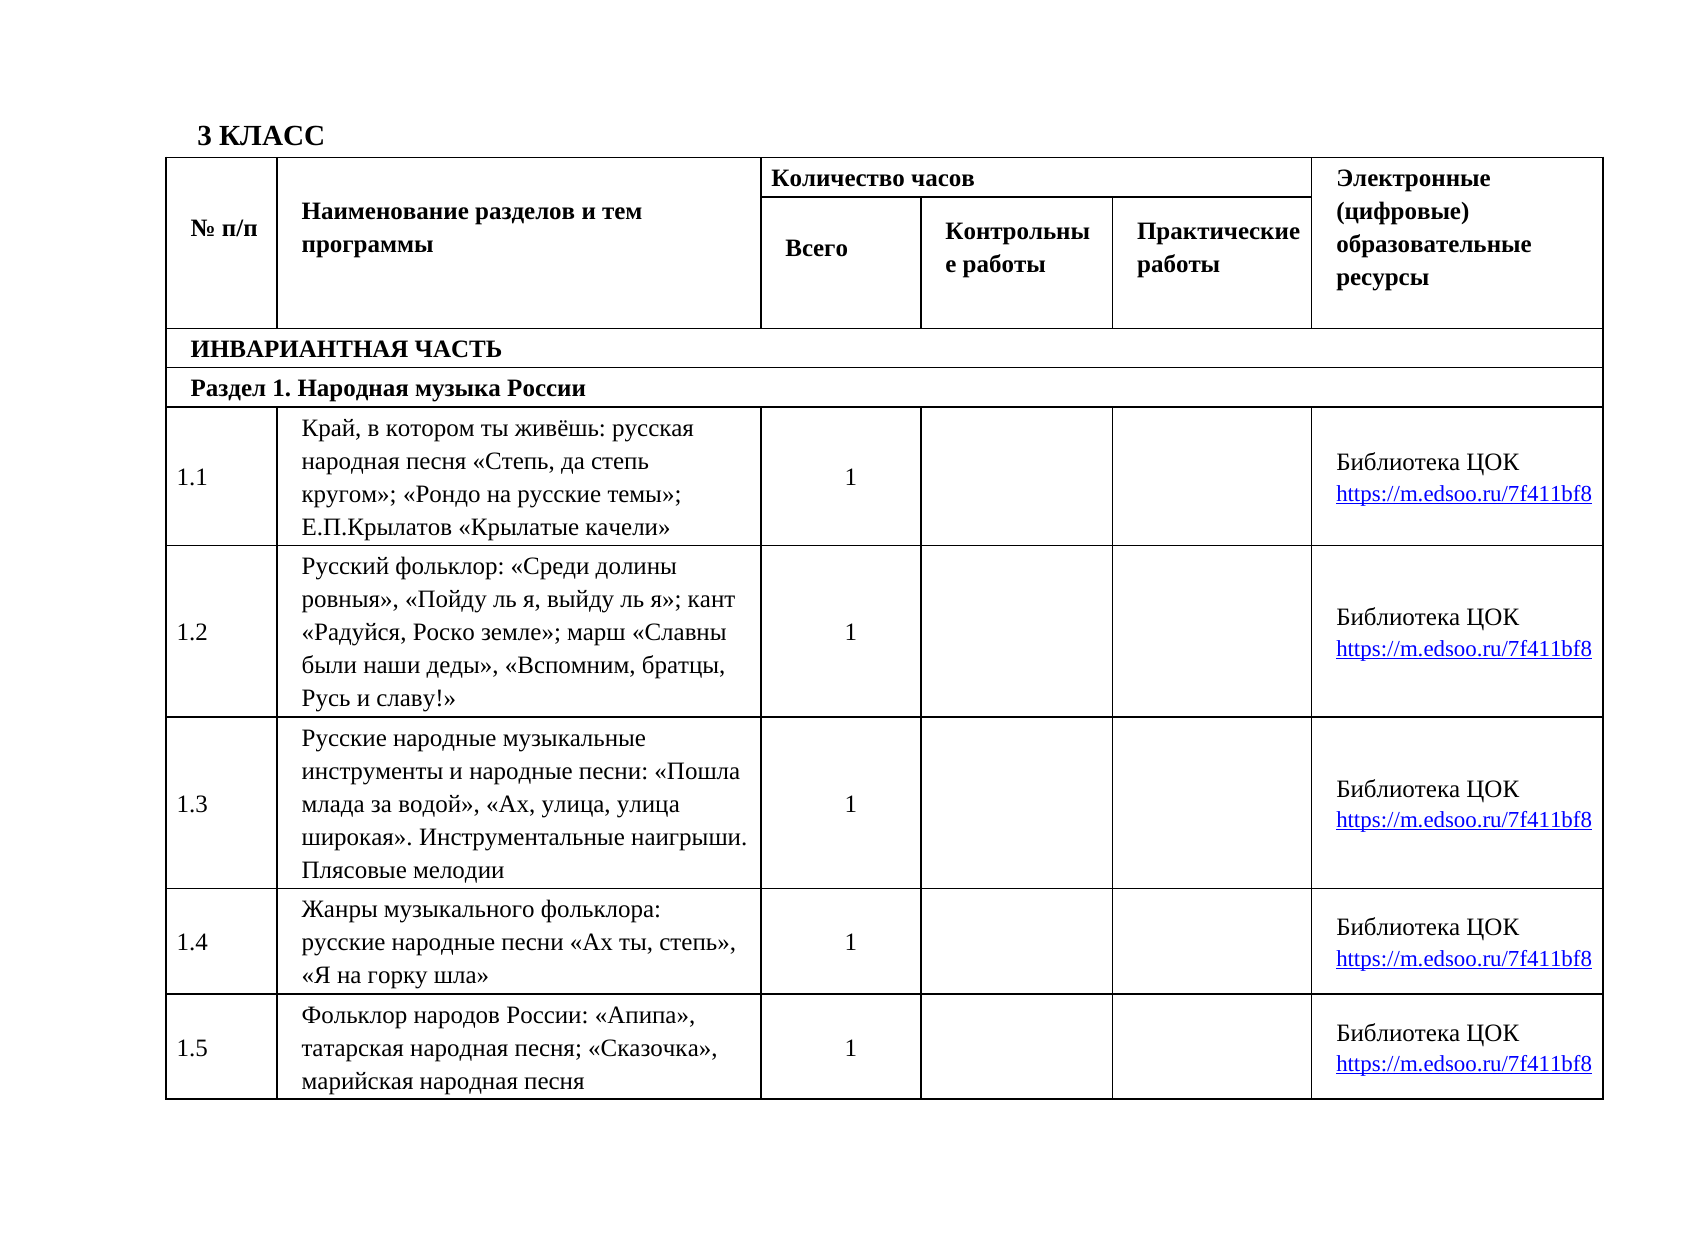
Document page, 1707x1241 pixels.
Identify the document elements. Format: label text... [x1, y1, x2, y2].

table_cell Всего [762, 198, 920, 327]
table_cell [1113, 408, 1311, 544]
table_cell 1.5 [167, 995, 276, 1098]
table_cell Фольклор народов России: «Апипа», татарская народная песня; «Сказочка», марийская народная песня [278, 995, 760, 1098]
table_cell 1 [762, 889, 920, 993]
table_cell 1.2 [167, 546, 276, 716]
table_cell [1113, 995, 1311, 1098]
table_header Электронные (цифровые) образовательные ресурсы [1312, 158, 1602, 327]
table_cell ИНВАРИАНТНАЯ ЧАСТЬ [167, 329, 1602, 367]
table_cell Русский фольклор: «Среди долины ровныя», «Пойду ль я, выйду ль я»; кант «Радуйся, Роско земле»; марш «Славны были наши деды», «Вспомним, братцы, Русь и славу!» [278, 546, 760, 716]
table_cell 1.1 [167, 408, 276, 544]
table_cell Практические работы [1113, 198, 1311, 327]
table_cell 1 [762, 995, 920, 1098]
table_header № п/п [167, 158, 276, 327]
table_cell Раздел 1. Народная музыка России [167, 368, 1602, 406]
table_cell 1 [762, 408, 920, 544]
table_cell Библиотека ЦОК https://m.edsoo.ru/7f411bf8 [1312, 408, 1602, 544]
table_cell 1.4 [167, 889, 276, 993]
table_cell Русские народные музыкальные инструменты и народные песни: «Пошла млада за водой», «Ах, улица, улица широкая». Инструментальные наигрыши. Плясовые мелодии [278, 718, 760, 887]
table_cell [1113, 718, 1311, 887]
table_cell Контрольные работы [922, 198, 1112, 327]
table_header Наименование разделов и тем программы [278, 158, 760, 327]
table_cell [922, 408, 1112, 544]
table_cell [1113, 546, 1311, 716]
table_cell Край, в котором ты живёшь: русская народная песня «Степь, да степь кругом»; «Рондо на русские темы»; Е.П.Крылатов «Крылатые качели» [278, 408, 760, 544]
table_cell Библиотека ЦОК https://m.edsoo.ru/7f411bf8 [1312, 718, 1602, 887]
table_cell Жанры музыкального фольклора: русские народные песни «Ах ты, степь», «Я на горку шла» [278, 889, 760, 993]
table_cell 1 [762, 546, 920, 716]
table_cell Библиотека ЦОК https://m.edsoo.ru/7f411bf8 [1312, 546, 1602, 716]
table_cell [922, 546, 1112, 716]
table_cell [1312, 889, 1602, 993]
table_cell [922, 718, 1112, 887]
table_cell 1 [762, 718, 920, 887]
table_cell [1312, 995, 1602, 1098]
table_header Количество часов [762, 158, 1311, 196]
table_cell [922, 995, 1112, 1098]
text 3 КЛАСС [190, 118, 1618, 152]
table_cell [1113, 889, 1311, 993]
table_cell 1.3 [167, 718, 276, 887]
table_cell [922, 889, 1112, 993]
